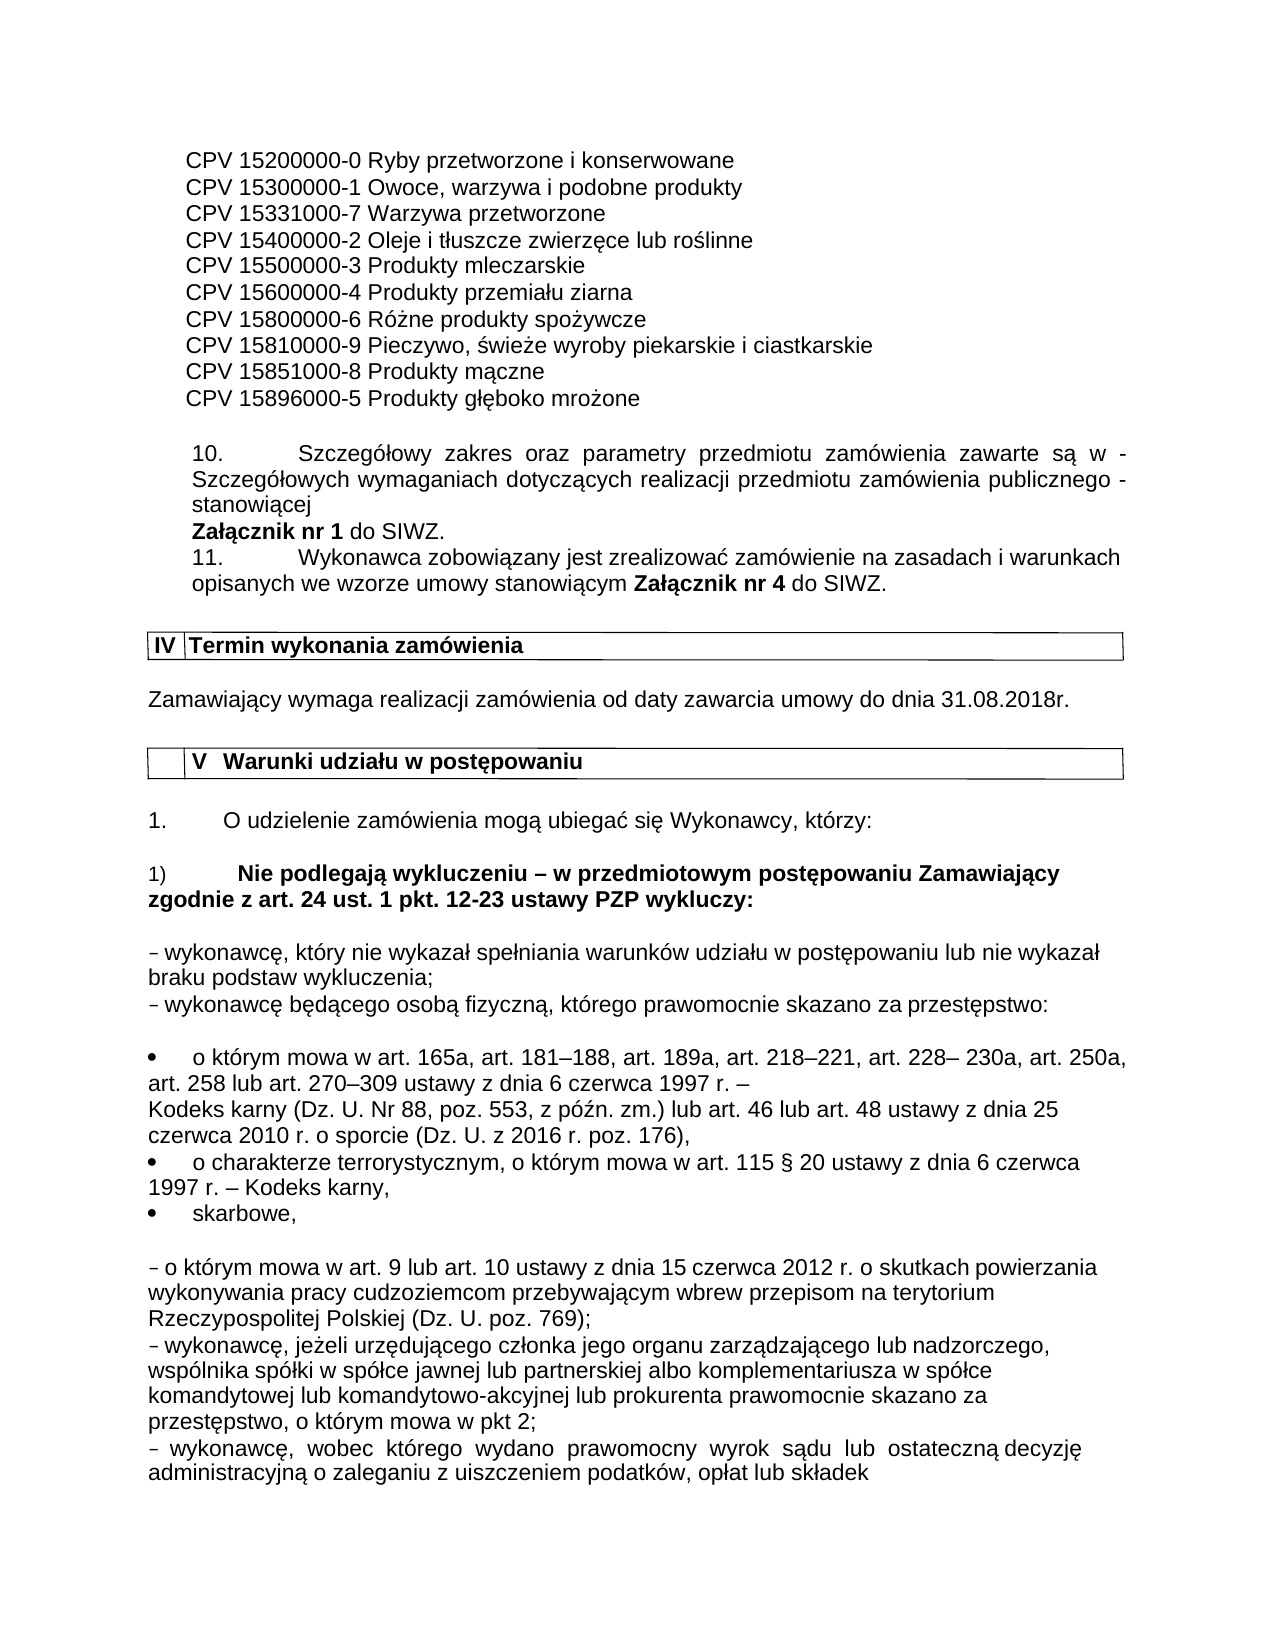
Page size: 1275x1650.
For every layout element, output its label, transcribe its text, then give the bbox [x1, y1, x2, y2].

list Nie podlegają wykluczeniu – w przedmiotowym postępowaniu Zamawiający zgodnie z art. 24 ust. 1 pkt. 12-23 ustawy PZP wykluczy: [148, 861, 1127, 912]
text CPV 15200000-0 Ryby przetworzone i konserwowane [185, 147, 1127, 174]
text Załącznik nr 1 do SIWZ. [192, 518, 1127, 544]
text – wykonawcę, jeżeli urzędującego członka jego organu zarządzającego lub nadzorczego, wspólnika spółki w spółce jawnej lub partnerskiej albo komplementariusza w spółce komandytowej lub komandytowo-akcyjnej lub prokurenta prawomocnie skazano za przestępstwo, o którym mowa w pkt 2; [148, 1332, 1127, 1434]
text CPV 15800000-6 Różne produkty spożywcze [185, 306, 1127, 332]
text CPV 15331000-7 Warzywa przetworzone [185, 200, 1127, 227]
text Zamawiający wymaga realizacji zamówienia od daty zawarcia umowy do dnia 31.08.2018r. [148, 686, 1127, 713]
text CPV 15500000-3 Produkty mleczarskie [185, 253, 1127, 279]
text CPV 15810000-9 Pieczywo, świeże wyroby piekarskie i ciastkarskie [185, 332, 1127, 358]
list Wykonawca zobowiązany jest zrealizować zamówienie na zasadach i warunkach opisanych we wzorze umowy stanowiącym Załącznik nr 4 do SIWZ. [192, 545, 1127, 597]
text Kodeks karny (Dz. U. Nr 88, poz. 553, z późn. zm.) lub art. 46 lub art. 48 ustawy z dnia 25 czerwca 2010 r. o sporcie (Dz. U. z 2016 r. poz. 176), [148, 1097, 1127, 1148]
text CPV 15600000-4 Produkty przemiału ziarna [185, 279, 1127, 306]
text CPV 15896000-5 Produkty głęboko mrożone [185, 384, 1127, 411]
text IV Termin wykonania zamówienia [154, 632, 1127, 659]
list O udzielenie zamówienia mogą ubiegać się Wykonawcy, którzy: [148, 807, 1127, 833]
text – wykonawcę, wobec którego wydano prawomocny wyrok sądu lub ostateczną decyzję administracyjną o zaleganiu z uiszczeniem podatków, opłat lub składek [148, 1436, 1127, 1486]
list skarbowe, [148, 1201, 1127, 1226]
list o charakterze terrorystycznym, o którym mowa w art. 115 § 20 ustawy z dnia 6 czerwca 1997 r. – Kodeks karny, [148, 1151, 1127, 1201]
text – wykonawcę będącego osobą fizyczną, którego prawomocnie skazano za przestępstwo: [148, 991, 1127, 1017]
text – o którym mowa w art. 9 lub art. 10 ustawy z dnia 15 czerwca 2012 r. o skutkach powierzania wykonywania pracy cudzoziemcom przebywającym wbrew przepisom na terytorium Rzeczypospolitej Polskiej (Dz. U. poz. 769); [148, 1254, 1127, 1331]
text CPV 15851000-8 Produkty mączne [185, 358, 1127, 384]
text – wykonawcę, który nie wykazał spełniania warunków udziału w postępowaniu lub nie wykazał braku podstaw wykluczenia; [148, 940, 1127, 990]
list Szczegółowy zakres oraz parametry przedmiotu zamówienia zawarte są w - Szczegółowych wymaganiach dotyczących realizacji przedmiotu zamówienia publicznego - stanowiącej [192, 440, 1127, 518]
list Warunki udziału w postępowaniu [192, 748, 1127, 774]
list o którym mowa w art. 165a, art. 181–188, art. 189a, art. 218–221, art. 228– 230a, art. 250a, art. 258 lub art. 270–309 ustawy z dnia 6 czerwca 1997 r. – [148, 1046, 1127, 1096]
text CPV 15400000-2 Oleje i tłuszcze zwierzęce lub roślinne [185, 227, 1127, 253]
text CPV 15300000-1 Owoce, warzywa i podobne produkty [185, 174, 1127, 200]
